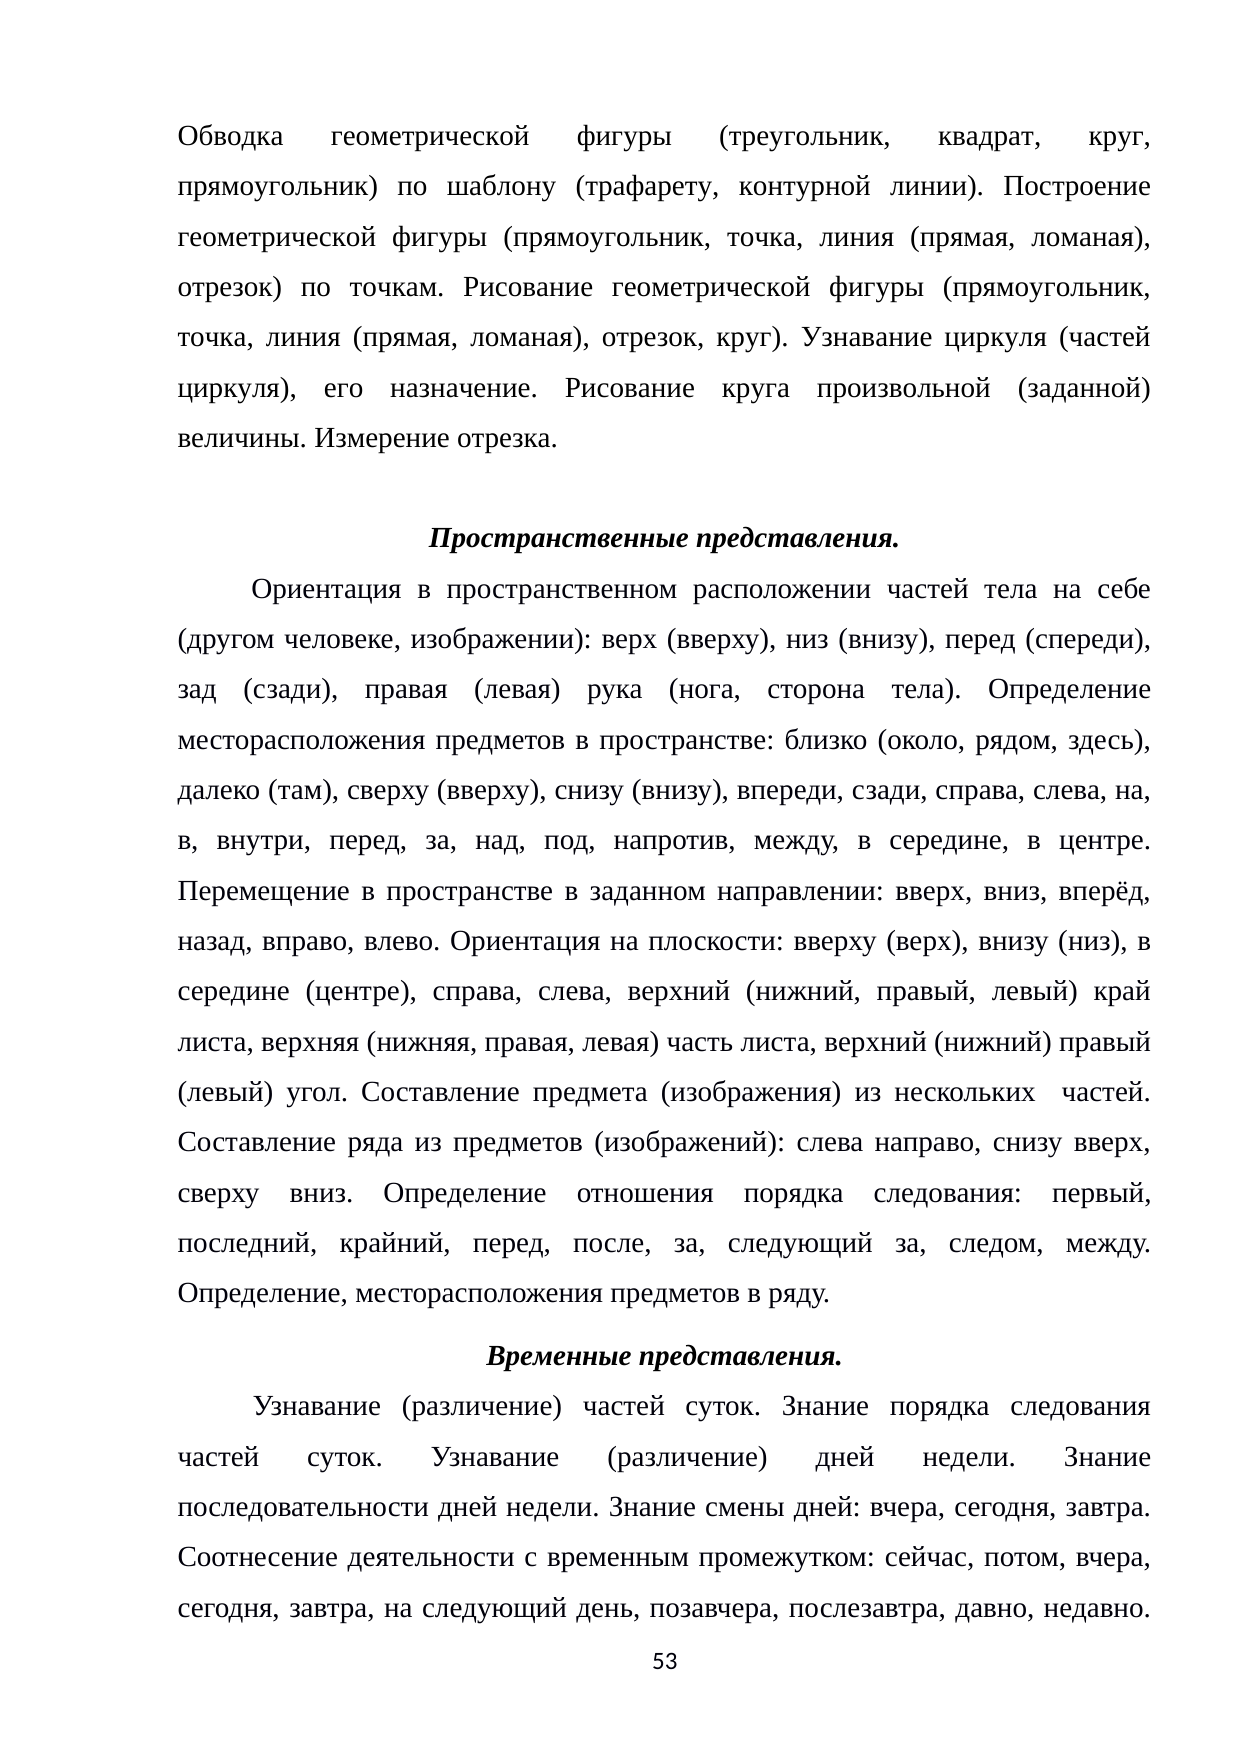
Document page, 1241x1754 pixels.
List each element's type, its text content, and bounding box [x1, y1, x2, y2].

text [177, 118, 1152, 453]
text Ориентация в пространственном расположении частей тела на себе (другом человеке, изображении): верх (вверху), низ (внизу), перед (спереди), зад (сзади), правая (левая) рука (нога, сторона тела). Определение месторасположения предметов в пространстве: близко (около, рядом, здесь), далеко (там), сверху (вверху), снизу (внизу), впереди, сзади, справа, слева, на, в, внутри, перед, за, над, под, напротив, между, в середине, в центре. Перемещение в пространстве в заданном направлении: вверх, вниз, вперёд, назад, вправо, влево. Ориентация на плоскости: вверху (верх), внизу (низ), в середине (центре), справа, слева, верхний (нижний, правый, левый) край листа, верхняя (нижняя, правая, левая) часть листа, верхний (нижний) правый (левый) угол. Составление предмета (изображения) из нескольких частей. Составление ряда из предметов (изображений): слева направо, снизу вверх, сверху вниз. Определение отношения порядка следования: первый, последний, крайний, перед, после, за, следующий за, следом, между. Определение, месторасположения предметов в ряду. [177, 571, 1152, 1309]
text Временные представления. [177, 1338, 1152, 1372]
text Пространственные представления. [177, 521, 1152, 554]
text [177, 1388, 1152, 1623]
